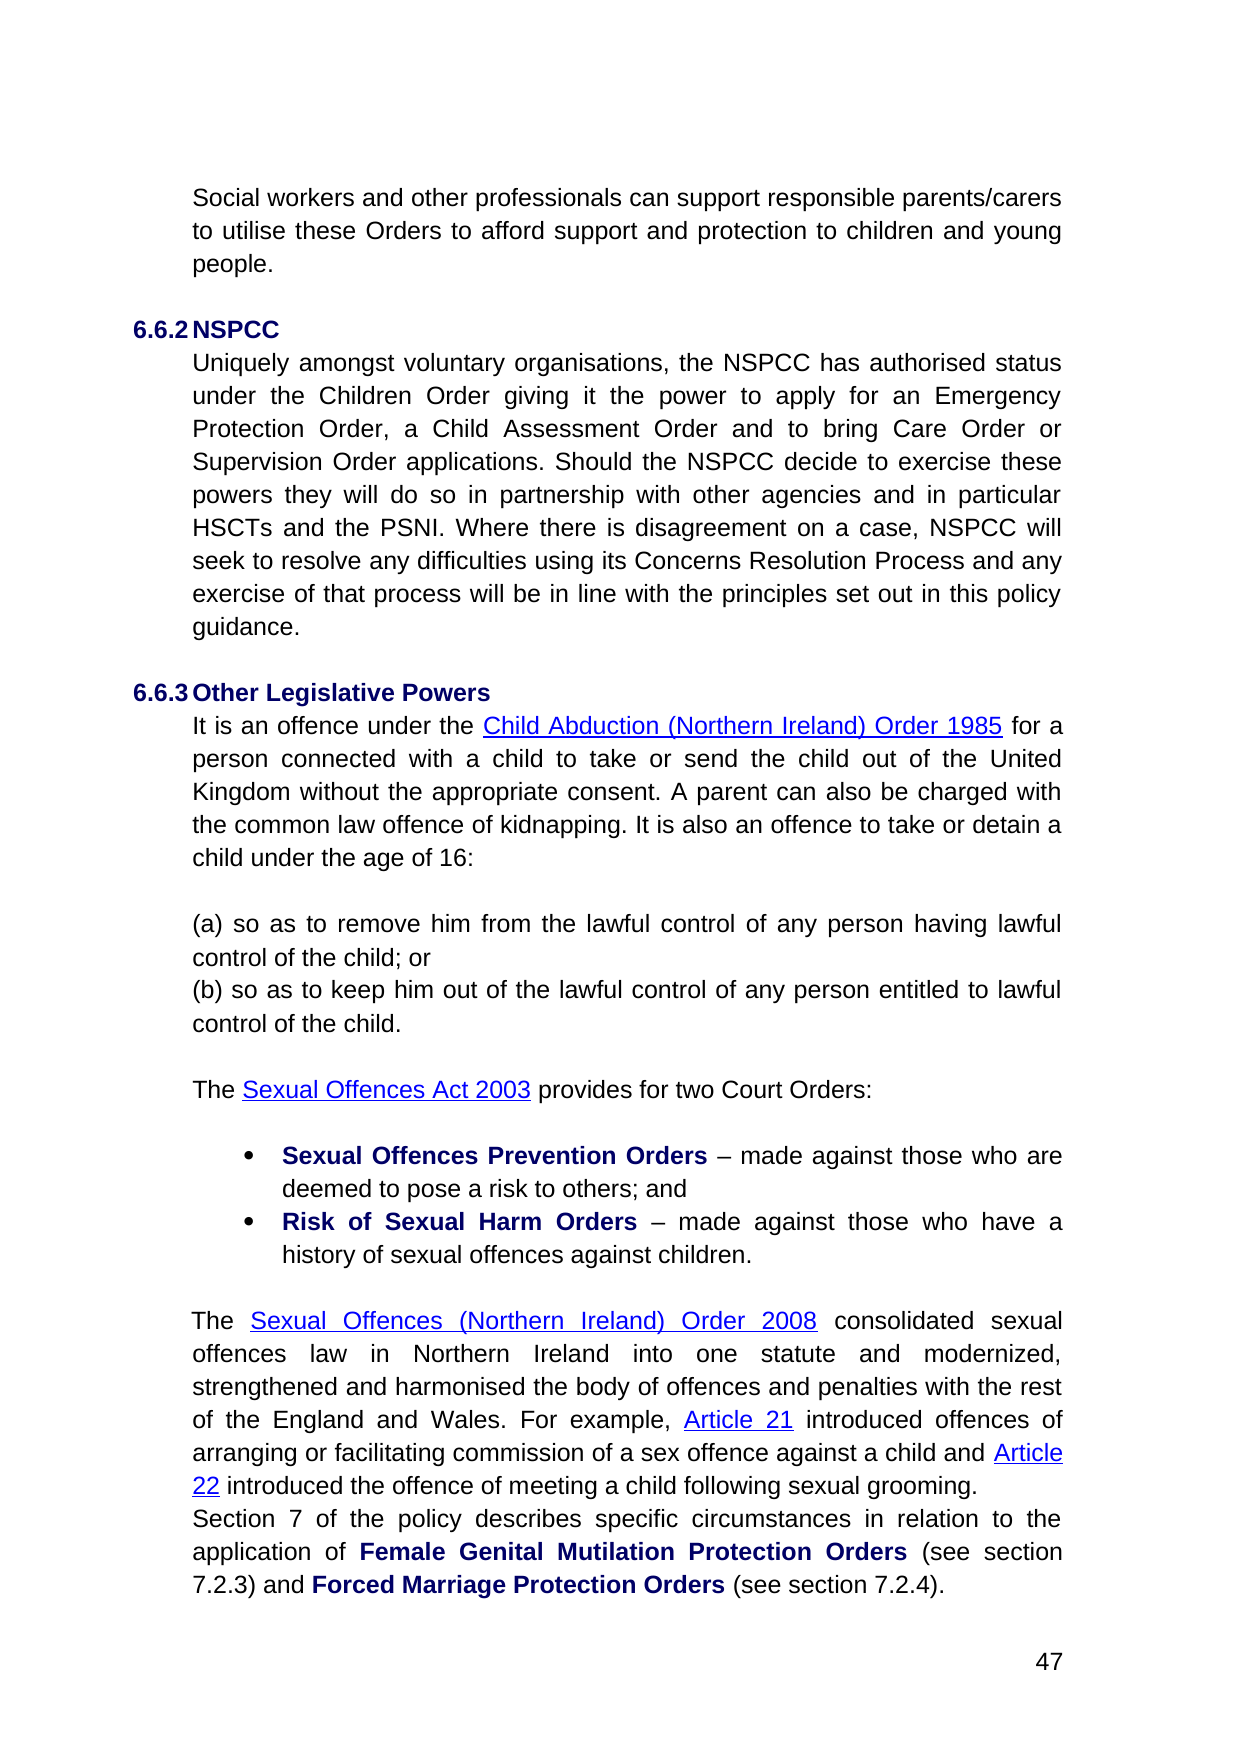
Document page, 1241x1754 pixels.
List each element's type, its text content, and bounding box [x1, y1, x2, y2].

text Social workers and other professionals can support responsible parents/carers to utilise these Orders to afford support and protection to children and young people. [192, 183, 1063, 278]
text The Sexual Offences Act 2003 provides for two Court Orders: [192, 1074, 1063, 1103]
list Sexual Offences Prevention Orders – made against those who are deemed to pose a risk to others; and [244, 1141, 1063, 1202]
text Uniquely amongst voluntary organisations, the NSPCC has authorised status under the Children Order giving it the power to apply for an Emergency Protection Order, a Child Assessment Order and to bring Care Order or Supervision Order applications. Should the NSPCC decide to exercise these powers they will do so in partnership with other agencies and in particular HSCTs and the PSNI. Where there is disagreement on a case, NSPCC will seek to resolve any difficulties using its Concerns Resolution Process and any exercise of that process will be in line with the principles set out in this policy guidance. [192, 348, 1063, 641]
text (a) so as to remove him from the lawful control of any person having lawful control of the child; or [192, 909, 1063, 971]
list Risk of Sexual Harm Orders – made against those who have a history of sexual offences against children. [244, 1207, 1063, 1269]
text (b) so as to keep him out of the lawful control of any person entitled to lawful control of the child. [192, 976, 1063, 1037]
text It is an offence under the Child Abduction (Northern Ireland) Order 1985 for a person connected with a child to take or send the child out of the United Kingdom without the appropriate consent. A parent can also be charged with the common law offence of kidnapping. It is also an offence to take or detain a child under the age of 16: [192, 711, 1063, 872]
text The Sexual Offences (Northern Ireland) Order 2008 consolidated sexual offences law in Northern Ireland into one statute and modernized, strengthened and harmonised the body of offences and penalties with the rest of the England and Wales. For example, Article 21 introduced offences of arranging or facilitating commission of a sex offence against a child and Article 22 introduced the offence of meeting a child following sexual grooming. [191, 1306, 1063, 1500]
subtitle 6.6.3 Other Legislative Powers [133, 678, 1063, 707]
subtitle 6.6.2 NSPCC [133, 315, 1063, 344]
text Section 7 of the policy describes specific circumstances in relation to the application of Female Genital Mutilation Protection Orders (see section 7.2.3) and Forced Marriage Protection Orders (see section 7.2.4). [192, 1504, 1063, 1599]
